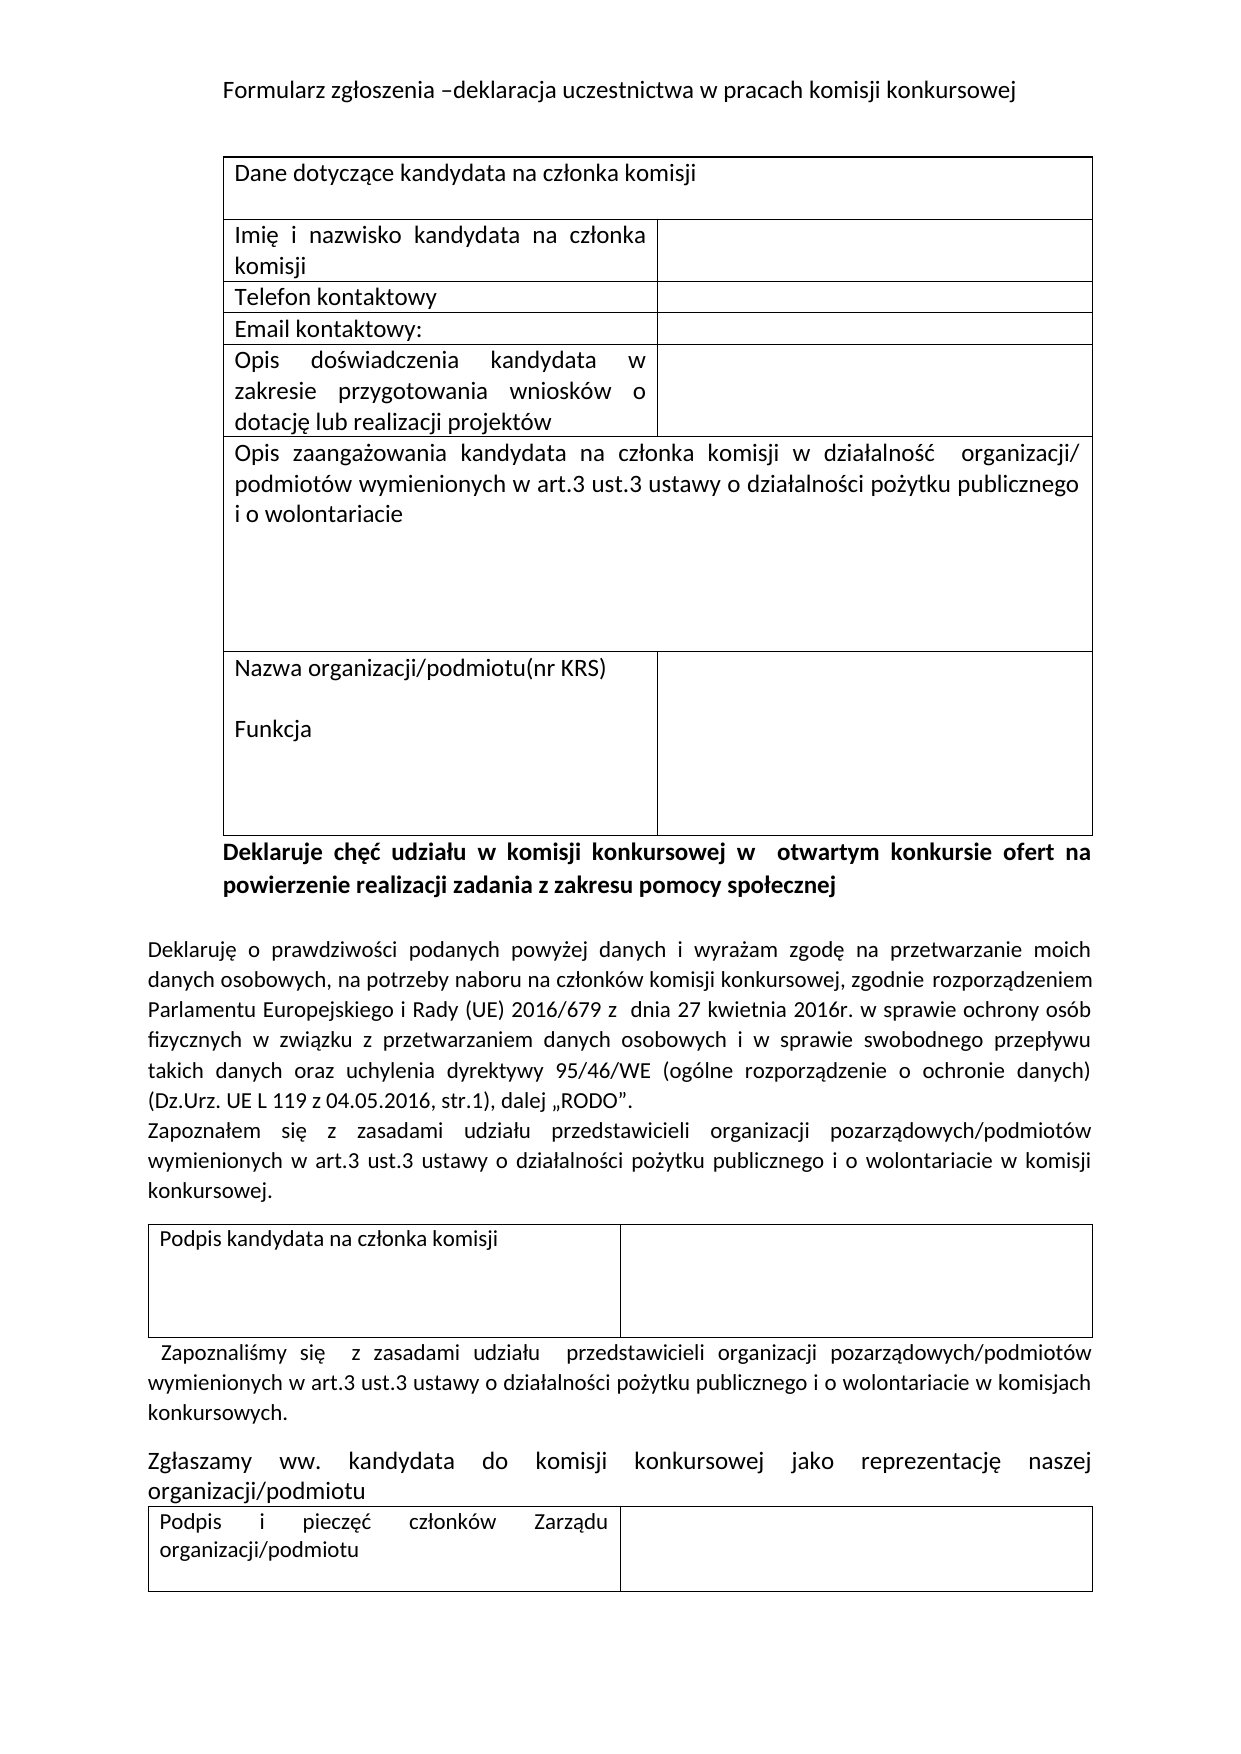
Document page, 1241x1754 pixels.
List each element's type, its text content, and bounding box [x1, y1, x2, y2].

list Zapoznałem się z zasadami udziału przedstawicieli organizacji pozarządowych/podmiotów wymienionych w art.3 ust.3 ustawy o działalności pożytku publicznego i o wolontariacie w komisji konkursowej. [148, 1116, 1093, 1204]
table_cell Opis zaangażowania kandydata na członka komisji w działalność organizacji/ podmiotów wymienionych w art.3 ust.3 ustawy o działalności pożytku publicznego i o wolontariacie [224, 437, 1092, 651]
list Deklaruję o prawdziwości podanych powyżej danych i wyrażam zgodę na przetwarzanie moich danych osobowych, na potrzeby naboru na członków komisji konkursowej, zgodnie rozporządzeniem Parlamentu Europejskiego i Rady (UE) 2016/679 z dnia 27 kwietnia 2016r. w sprawie ochrony osób fizycznych w związku z przetwarzaniem danych osobowych i w sprawie swobodnego przepływu takich danych oraz uchylenia dyrektywy 95/46/WE (ogólne rozporządzenie o ochronie danych) (Dz.Urz. UE L 119 z 04.05.2016, str.1), dalej „RODO”. [148, 935, 1093, 1114]
list Formularz zgłoszenia –deklaracja uczestnictwa w pracach komisji konkursowej [223, 74, 1093, 104]
list Deklaruje chęć udziału w komisji konkursowej w otwartym konkursie ofert na powierzenie realizacji zadania z zakresu pomocy społecznej [223, 836, 1093, 899]
list Zapoznaliśmy się z zasadami udziału przedstawicieli organizacji pozarządowych/podmiotów wymienionych w art.3 ust.3 ustawy o działalności pożytku publicznego i o wolontariacie w komisjach konkursowych. [148, 1338, 1093, 1426]
table_header Dane dotyczące kandydata na członka komisji [224, 158, 1092, 218]
table_cell Telefon kontaktowy [224, 282, 657, 312]
table_header [621, 1507, 1092, 1591]
table_cell [658, 313, 1092, 344]
table_header Podpis kandydata na członka komisji [149, 1225, 620, 1337]
table_cell [658, 282, 1092, 312]
table_cell Nazwa organizacji/podmiotu(nr KRS) Funkcja [224, 652, 657, 835]
table_header [621, 1225, 1092, 1337]
table_cell Email kontaktowy: [224, 313, 657, 344]
table_cell Opis doświadczenia kandydata w zakresie przygotowania wniosków o dotację lub realizacji projektów [224, 345, 657, 436]
table_cell [658, 652, 1092, 835]
text Zgłaszamy ww. kandydata do komisji konkursowej jako reprezentację naszej organizacji/podmiotu [148, 1445, 1093, 1506]
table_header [149, 1507, 620, 1591]
table_cell Imię i nazwisko kandydata na członka komisji [224, 220, 657, 281]
table_cell [658, 220, 1092, 281]
table_cell [658, 345, 1092, 436]
